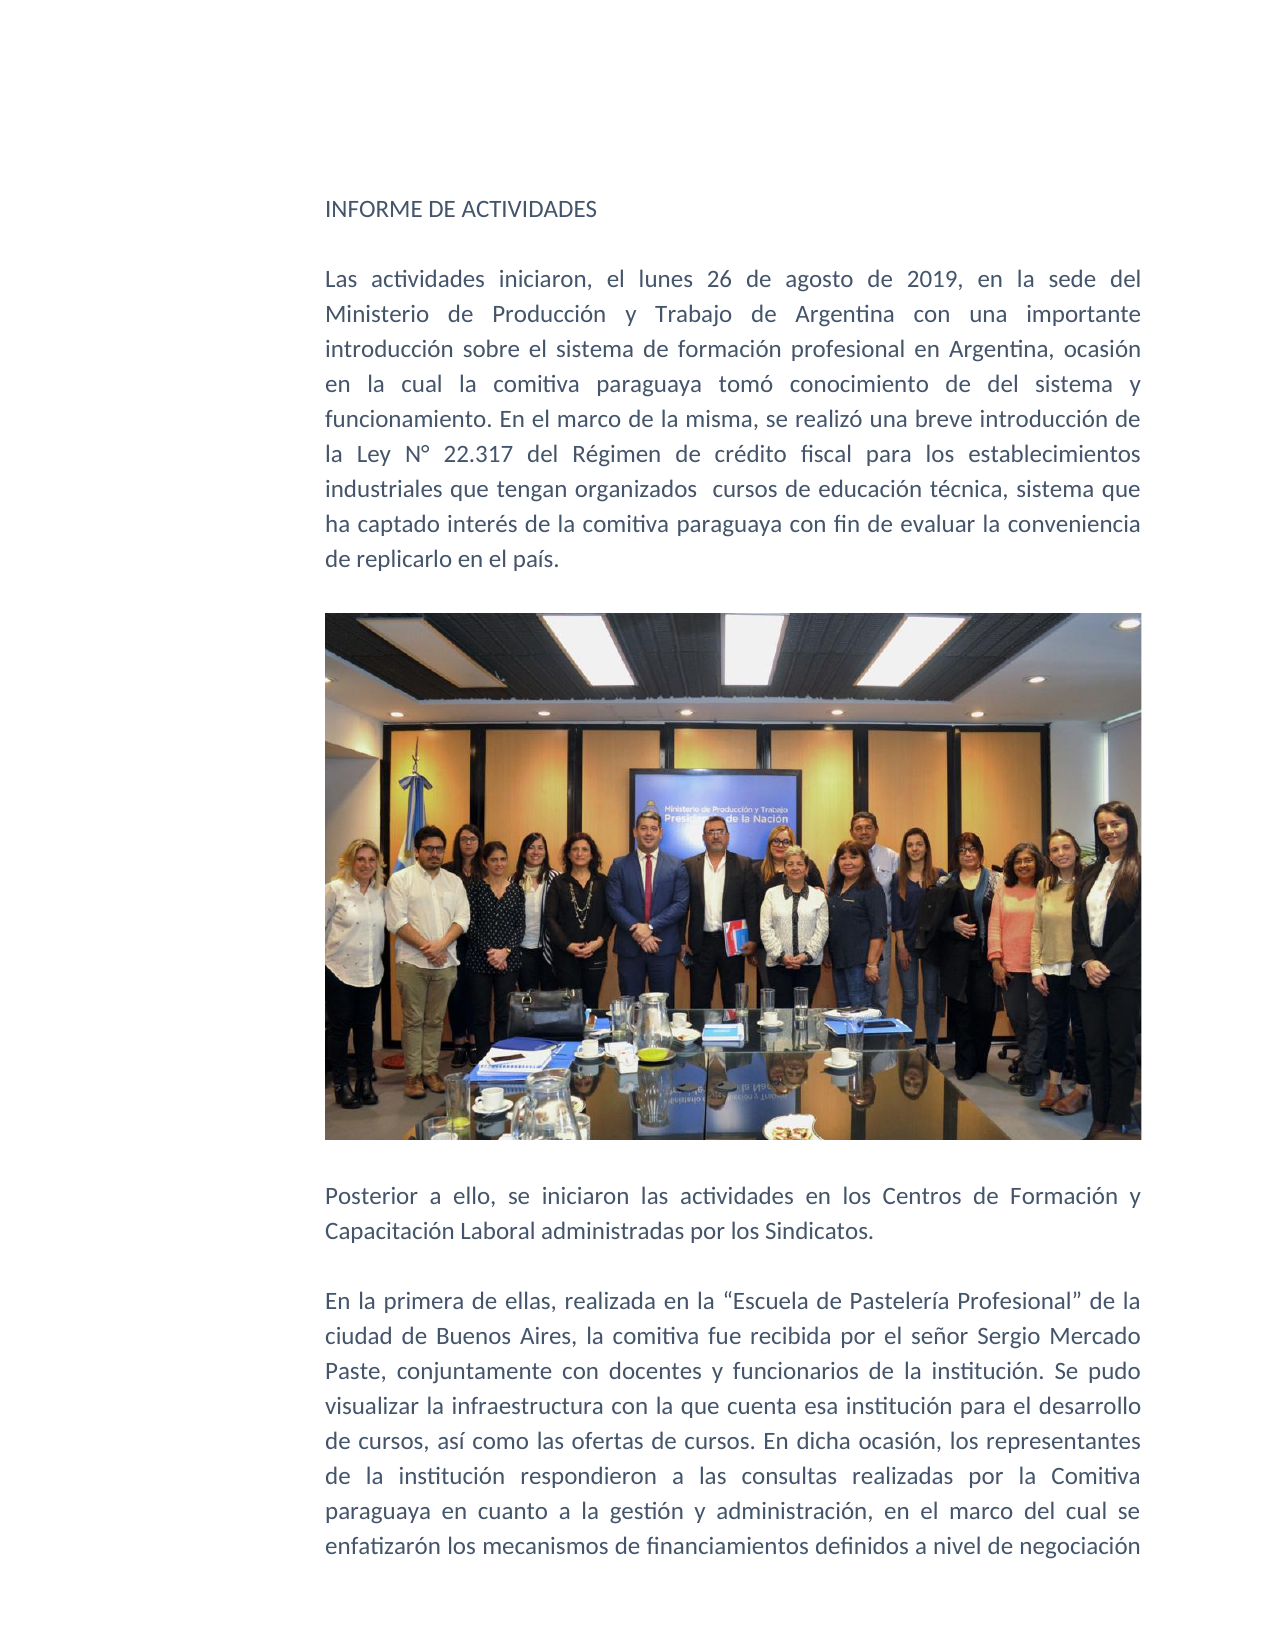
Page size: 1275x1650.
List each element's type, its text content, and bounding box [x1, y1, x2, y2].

picture [325, 613, 1142, 1140]
text Las actividades iniciaron, el lunes 26 de agosto de 2019, en la sede del Ministerio de Producción y Trabajo de Argentina con una importante introducción sobre el sistema de formación profesional en Argentina, ocasión en la cual la comitiva paraguaya tomó conocimiento de del sistema y funcionamiento. En el marco de la misma, se realizó una breve introducción de la Ley N° 22.317 del Régimen de crédito fiscal para los establecimientos industriales que tengan organizados cursos de educación técnica, sistema que ha captado interés de la comitiva paraguaya con fin de evaluar la conveniencia de replicarlo en el país. [325, 264, 1142, 574]
text Posterior a ello, se iniciaron las actividades en los Centros de Formación y Capacitación Laboral administradas por los Sindicatos. [325, 1180, 1142, 1245]
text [325, 1285, 1142, 1560]
text INFORME DE ACTIVIDADES [325, 194, 1142, 224]
